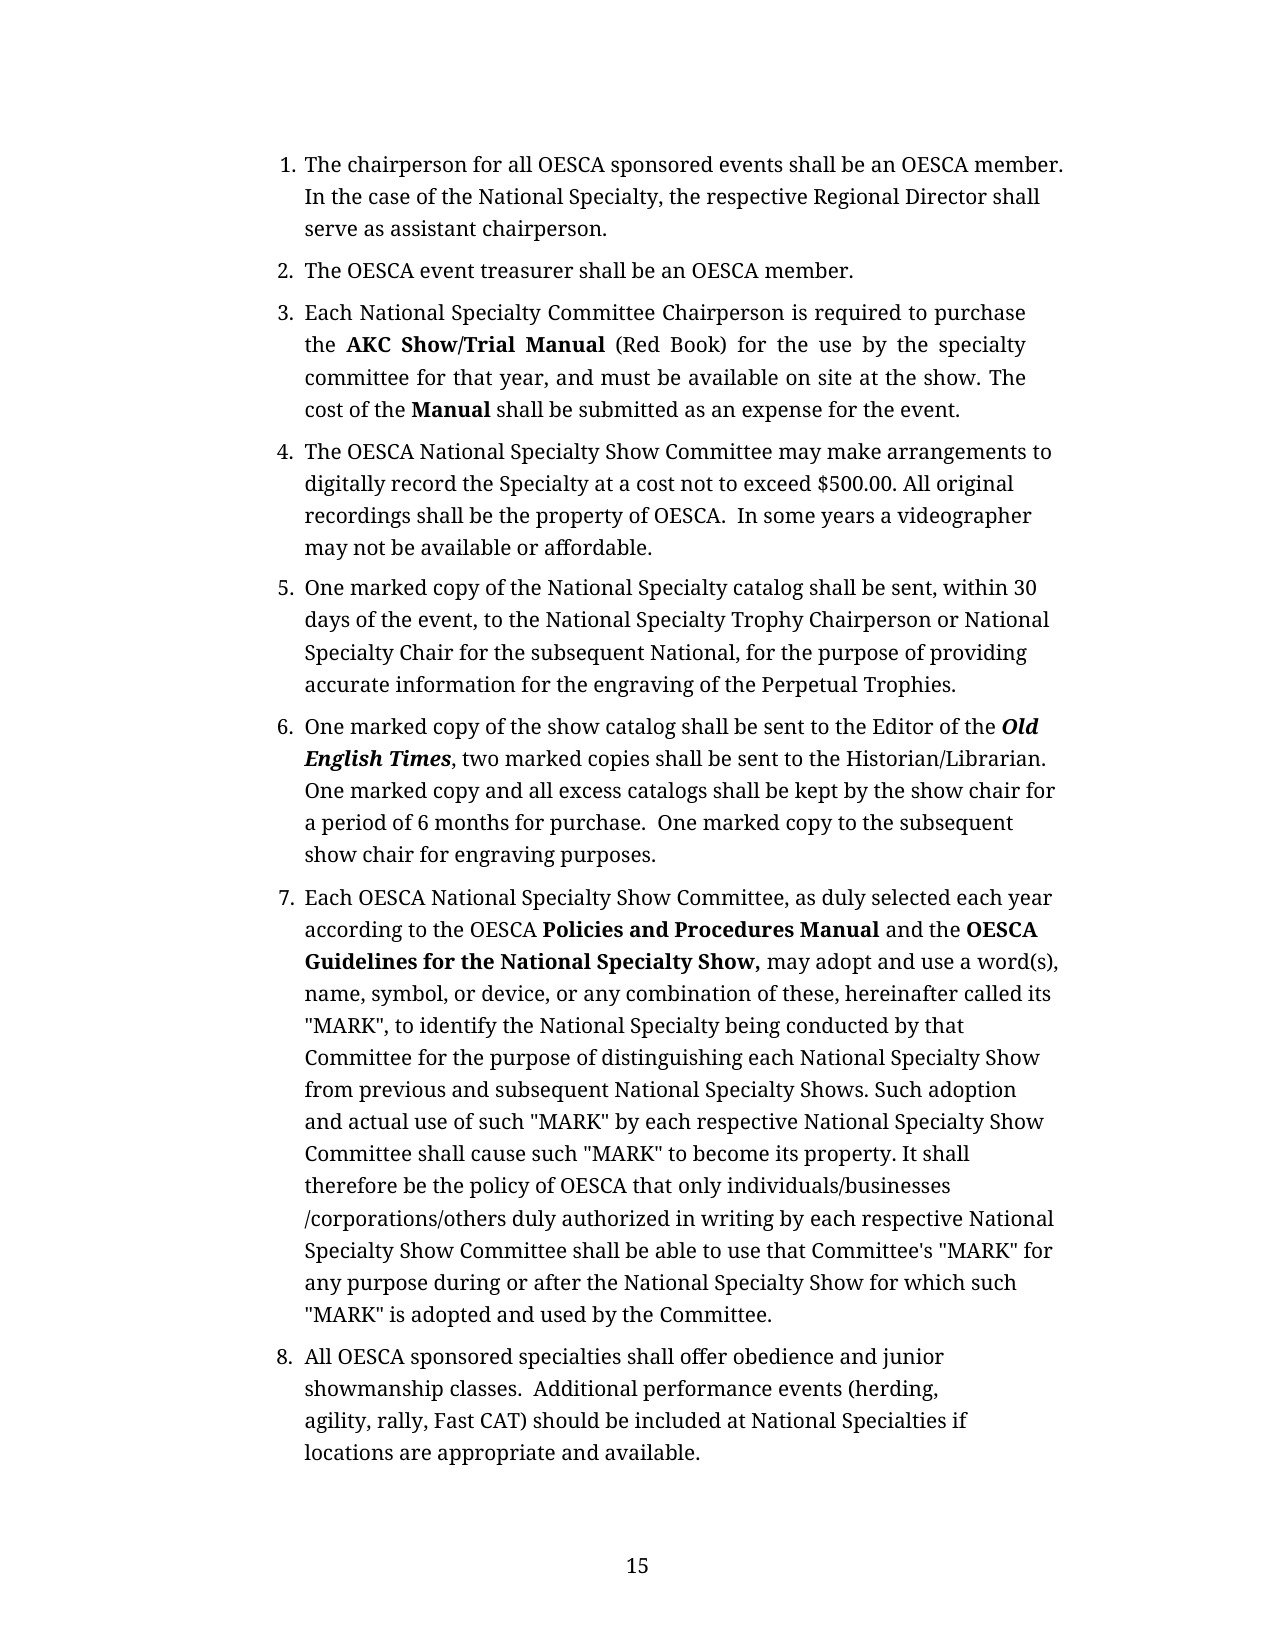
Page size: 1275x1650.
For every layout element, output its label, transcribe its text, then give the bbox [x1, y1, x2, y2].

list All OESCA sponsored specialties shall offer obedience and junior showmanship classes. Additional performance events (herding, agility, rally, Fast CAT) should be included at National Specialties if locations are appropriate and available. [276, 1342, 973, 1467]
list The OESCA National Specialty Show Committee may make arrangements to digitally record the Specialty at a cost not to exceed $500.00. All original recordings shall be the property of OESCA. In some years a videographer may not be available or affordable. [277, 437, 1058, 562]
list One marked copy of the show catalog shall be sent to the Editor of the Old English Times, two marked copies shall be sent to the Historian/Librarian. One marked copy and all excess catalogs shall be kept by the show chair for a period of 6 months for purchase. One marked copy to the subsequent show chair for engraving purposes. [277, 712, 1065, 869]
list The chairperson for all OESCA sponsored events shall be an OESCA member. In the case of the National Specialty, the respective Regional Director shall serve as assistant chairperson. [279, 150, 1065, 243]
list The OESCA event treasurer shall be an OESCA member. [277, 257, 1118, 285]
list Each National Specialty Committee Chairperson is required to purchase the AKC Show/Trial Manual (Red Book) for the use by the specialty committee for that year, and must be available on site at the show. The cost of the Manual shall be submitted as an expense for the event. [277, 298, 1026, 423]
list One marked copy of the National Specialty catalog shall be sent, within 30 days of the event, to the National Specialty Trophy Chairperson or National Specialty Chair for the subsequent National, for the purpose of providing accurate information for the engraving of the Perpetual Trophies. [277, 573, 1065, 698]
list Each OESCA National Specialty Show Committee, as duly selected each year according to the OESCA Policies and Procedures Manual and the OESCA Guidelines for the National Specialty Show, may adopt and use a word(s), name, symbol, or device, or any combination of these, hereinafter called its "MARK", to identify the National Specialty being conducted by that Committee for the purpose of distinguishing each National Specialty Show from previous and subsequent National Specialty Shows. Such adoption and actual use of such "MARK" by each respective National Specialty Show Committee shall cause such "MARK" to become its property. It shall therefore be the policy of OESCA that only individuals/businesses /corporations/others duly authorized in writing by each respective National Specialty Show Committee shall be able to use that Committee's "MARK" for any purpose during or after the National Specialty Show for which such "MARK" is adopted and used by the Committee. [278, 883, 1060, 1328]
